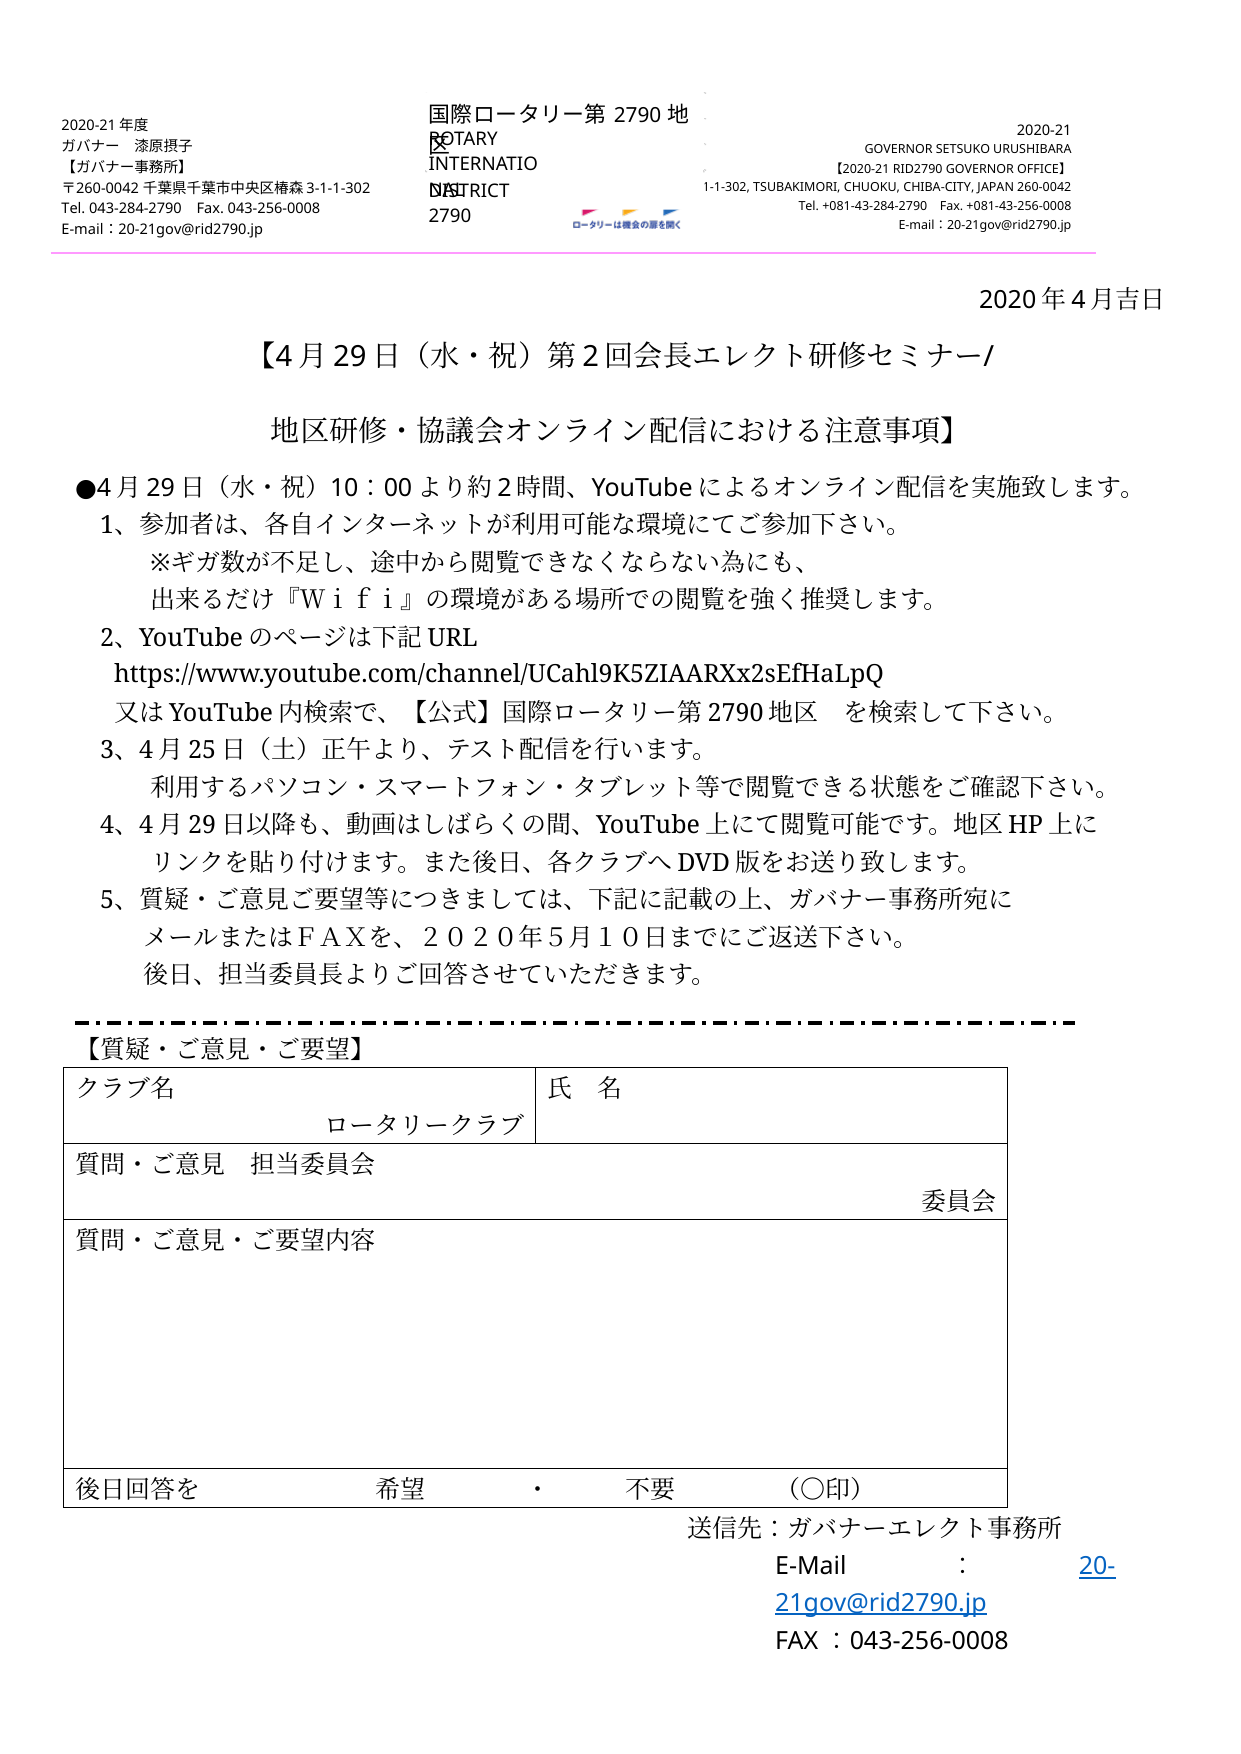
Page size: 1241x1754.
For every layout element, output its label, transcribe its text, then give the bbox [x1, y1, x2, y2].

text 2020年4月吉日 [75, 279, 1165, 317]
text 1、参加者は、各自インターネットが利用可能な環境にてご参加下さい。 [75, 504, 1165, 542]
text メールまたはＦＡＸを、２０２０年５月１０日までにご返送下さい。 [119, 917, 1165, 954]
text ●4月29日（水・祝）10：00より約2時間、YouTubeによるオンライン配信を実施致します。 [75, 467, 1165, 504]
text 【質疑・ご意見・ご要望】 [75, 1029, 1165, 1067]
table_cell 質問・ご意見・ご要望内容 [64, 1220, 1007, 1468]
text FAX ：043-256-0008 [687, 1620, 1065, 1658]
picture [566, 210, 687, 229]
text 【4月29日（水・祝）第2回会長エレクト研修セミナー/ [75, 317, 1165, 392]
text 3、4月25日（土）正午より、テスト配信を行います。 [75, 729, 1165, 767]
text 2、YouTubeのページは下記URL [75, 617, 1165, 654]
text https://www.youtube.com/channel/UCahl9K5ZIAARXx2sEfHaLpQ [75, 654, 1165, 692]
text 利用するパソコン・スマートフォン・タブレット等で閲覧できる状態をご確認下さい。 [75, 767, 1165, 804]
text ※ギガ数が不足し、途中から閲覧できなくならない為にも、 [75, 542, 1165, 579]
text 出来るだけ『Ｗｉｆｉ』の環境がある場所での閲覧を強く推奨します。 [75, 579, 1165, 617]
table_header クラブ名 ロータリークラブ [64, 1068, 535, 1143]
table_cell 質問・ご意見 担当委員会 委員会 [64, 1144, 1007, 1219]
table_header 氏 名 [536, 1068, 1007, 1143]
text リンクを貼り付けます。また後日、各クラブへDVD版をお送り致します。 [75, 842, 1165, 879]
text 又はYouTube内検索で、【公式】国際ロータリー第2790地区 を検索して下さい。 [75, 692, 1165, 729]
table_cell 後日回答を 希望 ・ 不要 （〇印） [64, 1469, 1007, 1507]
text E-Mail：20-21gov@rid2790.jp [775, 1545, 1115, 1620]
text 5、質疑・ご意見ご要望等につきましては、下記に記載の上、ガバナー事務所宛に [75, 879, 1165, 917]
text 地区研修・協議会オンライン配信における注意事項】 [75, 392, 1165, 467]
text 4、4月29日以降も、動画はしばらくの間、YouTube上にて閲覧可能です。地区HP上に [75, 804, 1165, 842]
text 送信先：ガバナーエレクト事務所 [687, 1508, 1115, 1545]
text 後日、担当委員長よりご回答させていただきます。 [119, 954, 1165, 992]
